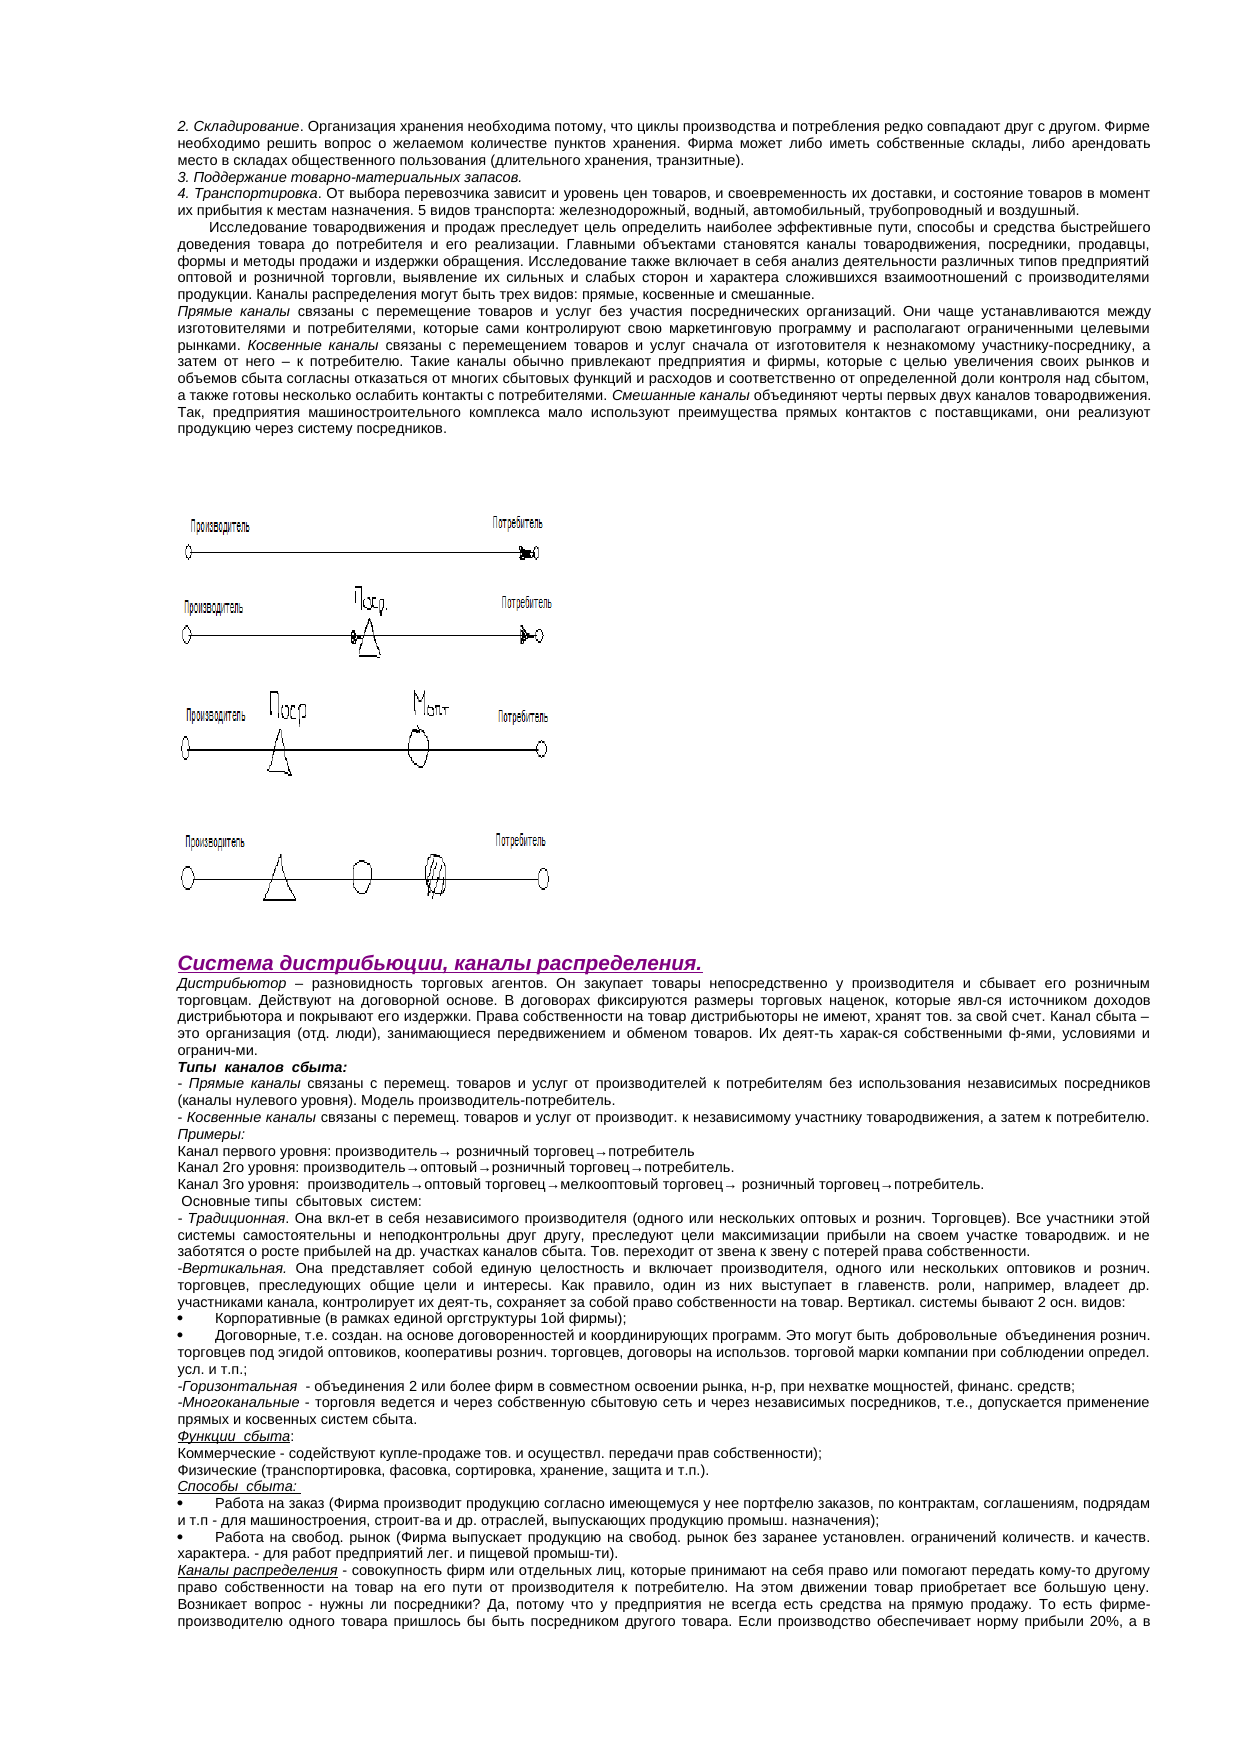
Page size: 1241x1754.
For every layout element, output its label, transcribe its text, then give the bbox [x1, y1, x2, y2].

text - Традиционная. Она вкл-ет в себя независимого производителя (одного или нескольких оптовых и рознич. Торговцев). Все участники этой системы самостоятельны и неподконтрольны друг другу, преследуют цели максимизации прибыли на своем участке товародвиж. и не заботятся о росте прибылей на др. участках каналов сбыта. Тов. переходит от звена к звену с потерей права собственности. [177, 1209, 1152, 1260]
list Корпоративные (в рамках единой оргструктуры 1ой фирмы); [177, 1310, 1152, 1327]
picture [177, 482, 553, 934]
list Работа на свобод. рынок (Фирма выпускает продукцию на свобод. рынок без заранее установлен. ограничений количеств. и качеств. характера. - для работ предприятий лег. и пищевой промыш-ти). [177, 1528, 1152, 1562]
text 2. Складирование. Организация хранения необходима потому, что циклы производства и потребления редко совпадают друг с другом. Фирме необходимо решить вопрос о желаемом количестве пунктов хранения. Фирма может либо иметь собственные склады, либо арендовать место в складах общественного пользования (длительного хранения, транзитные). [177, 118, 1152, 168]
text Прямые каналы связаны с перемещение товаров и услуг без участия посреднических организаций. Они чаще устанавливаются между изготовителями и потребителями, которые сами контролируют свою маркетинговую программу и располагают ограниченными целевыми рынками. Косвенные каналы связаны с перемещением товаров и услуг сначала от изготовителя к незнакомому участнику-посреднику, а затем от него – к потребителю. Такие каналы обычно привлекают предприятия и фирмы, которые с целью увеличения своих рынков и объемов сбыта согласны отказаться от многих сбытовых функций и расходов и соответственно от определенной доли контроля над сбытом, а также готовы несколько ослабить контакты с потребителями. Смешанные каналы объединяют черты первых двух каналов товародвижения. Так, предприятия машиностроительного комплекса мало используют преимущества прямых контактов с поставщиками, они реализуют продукцию через систему посредников. [177, 303, 1152, 437]
list Договорные, т.е. создан. на основе договоренностей и координирующих программ. Это могут быть добровольные объединения рознич. торговцев под эгидой оптовиков, кооперативы рознич. торговцев, договоры на использов. торговой марки компании при соблюдении определ. усл. и т.п.; [177, 1327, 1152, 1377]
text Способы сбыта: [177, 1478, 1152, 1495]
text 4. Транспортировка. От выбора перевозчика зависит и уровень цен товаров, и своевременность их доставки, и состояние товаров в момент их прибытия к местам назначения. 5 видов транспорта: железнодорожный, водный, автомобильный, трубопроводный и воздушный. [177, 185, 1152, 219]
text - Прямые каналы связаны с перемещ. товаров и услуг от производителей к потребителям без использования независимых посредников (каналы нулевого уровня). Модель производитель-потребитель. [177, 1075, 1152, 1109]
text Канал 3го уровня: производитель→оптовый торговец→мелкооптовый торговец→ розничный торговец→потребитель. [177, 1176, 1152, 1193]
text Функции сбыта: [177, 1428, 1152, 1444]
text Типы каналов сбыта: [177, 1058, 1152, 1075]
text Основные типы сбытовых систем: [177, 1193, 1152, 1209]
text -Горизонтальная - объединения 2 или более фирм в совместном освоении рынка, н-р, при нехватке мощностей, финанс. средств; [177, 1377, 1152, 1394]
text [177, 1562, 1152, 1629]
text Исследование товародвижения и продаж преследует цель определить наиболее эффективные пути, способы и средства быстрейшего доведения товара до потребителя и его реализации. Главными объектами становятся каналы товародвижения, посредники, продавцы, формы и методы продажи и издержки обращения. Исследование также включает в себя анализ деятельности различных типов предприятий оптовой и розничной торговли, выявление их сильных и слабых сторон и характера сложившихся взаимоотношений с производителями продукции. Каналы распределения могут быть трех видов: прямые, косвенные и смешанные. [177, 219, 1152, 303]
text - Косвенные каналы связаны с перемещ. товаров и услуг от производит. к независимому участнику товародвижения, а затем к потребителю. Примеры: [177, 1109, 1152, 1142]
text Система дистрибьюции, каналы распределения. [177, 951, 1152, 974]
list Работа на заказ (Фирма производит продукцию согласно имеющемуся у нее портфелю заказов, по контрактам, соглашениям, подрядам и т.п - для машиностроения, строит-ва и др. отраслей, выпускающих продукцию промыш. назначения); [177, 1495, 1152, 1528]
text -Вертикальная. Она представляет собой единую целостность и включает производителя, одного или нескольких оптовиков и рознич. торговцев, преследующих общие цели и интересы. Как правило, один из них выступает в главенств. роли, например, владеет др. участниками канала, контролирует их деят-ть, сохраняет за собой право собственности на товар. Вертикал. системы бывают 2 осн. видов: [177, 1260, 1152, 1310]
text -Многоканальные - торговля ведется и через собственную сбытовую сеть и через независимых посредников, т.е., допускается применение прямых и косвенных систем сбыта. [177, 1394, 1152, 1428]
text Коммерческие - содействуют купле-продаже тов. и осуществл. передачи прав собственности); [177, 1444, 1152, 1461]
text Дистрибьютор – разновидность торговых агентов. Он закупает товары непосредственно у производителя и сбывает его розничным торговцам. Действуют на договорной основе. В договорах фиксируются размеры торговых наценок, которые явл-ся источником доходов дистрибьютора и покрывают его издержки. Права собственности на товар дистрибьюторы не имеют, хранят тов. за свой счет. Канал сбыта – это организация (отд. люди), занимающиеся передвижением и обменом товаров. Их деят-ть харак-ся собственными ф-ями, условиями и огранич-ми. [177, 974, 1152, 1058]
text Физические (транспортировка, фасовка, сортировка, хранение, защита и т.п.). [177, 1461, 1152, 1478]
text Канал первого уровня: производитель→ розничный торговец→потребитель [177, 1142, 1152, 1159]
text 3. Поддержание товарно-материальных запасов. [177, 168, 1152, 185]
text Канал 2го уровня: производитель→оптовый→розничный торговец→потребитель. [177, 1159, 1152, 1176]
